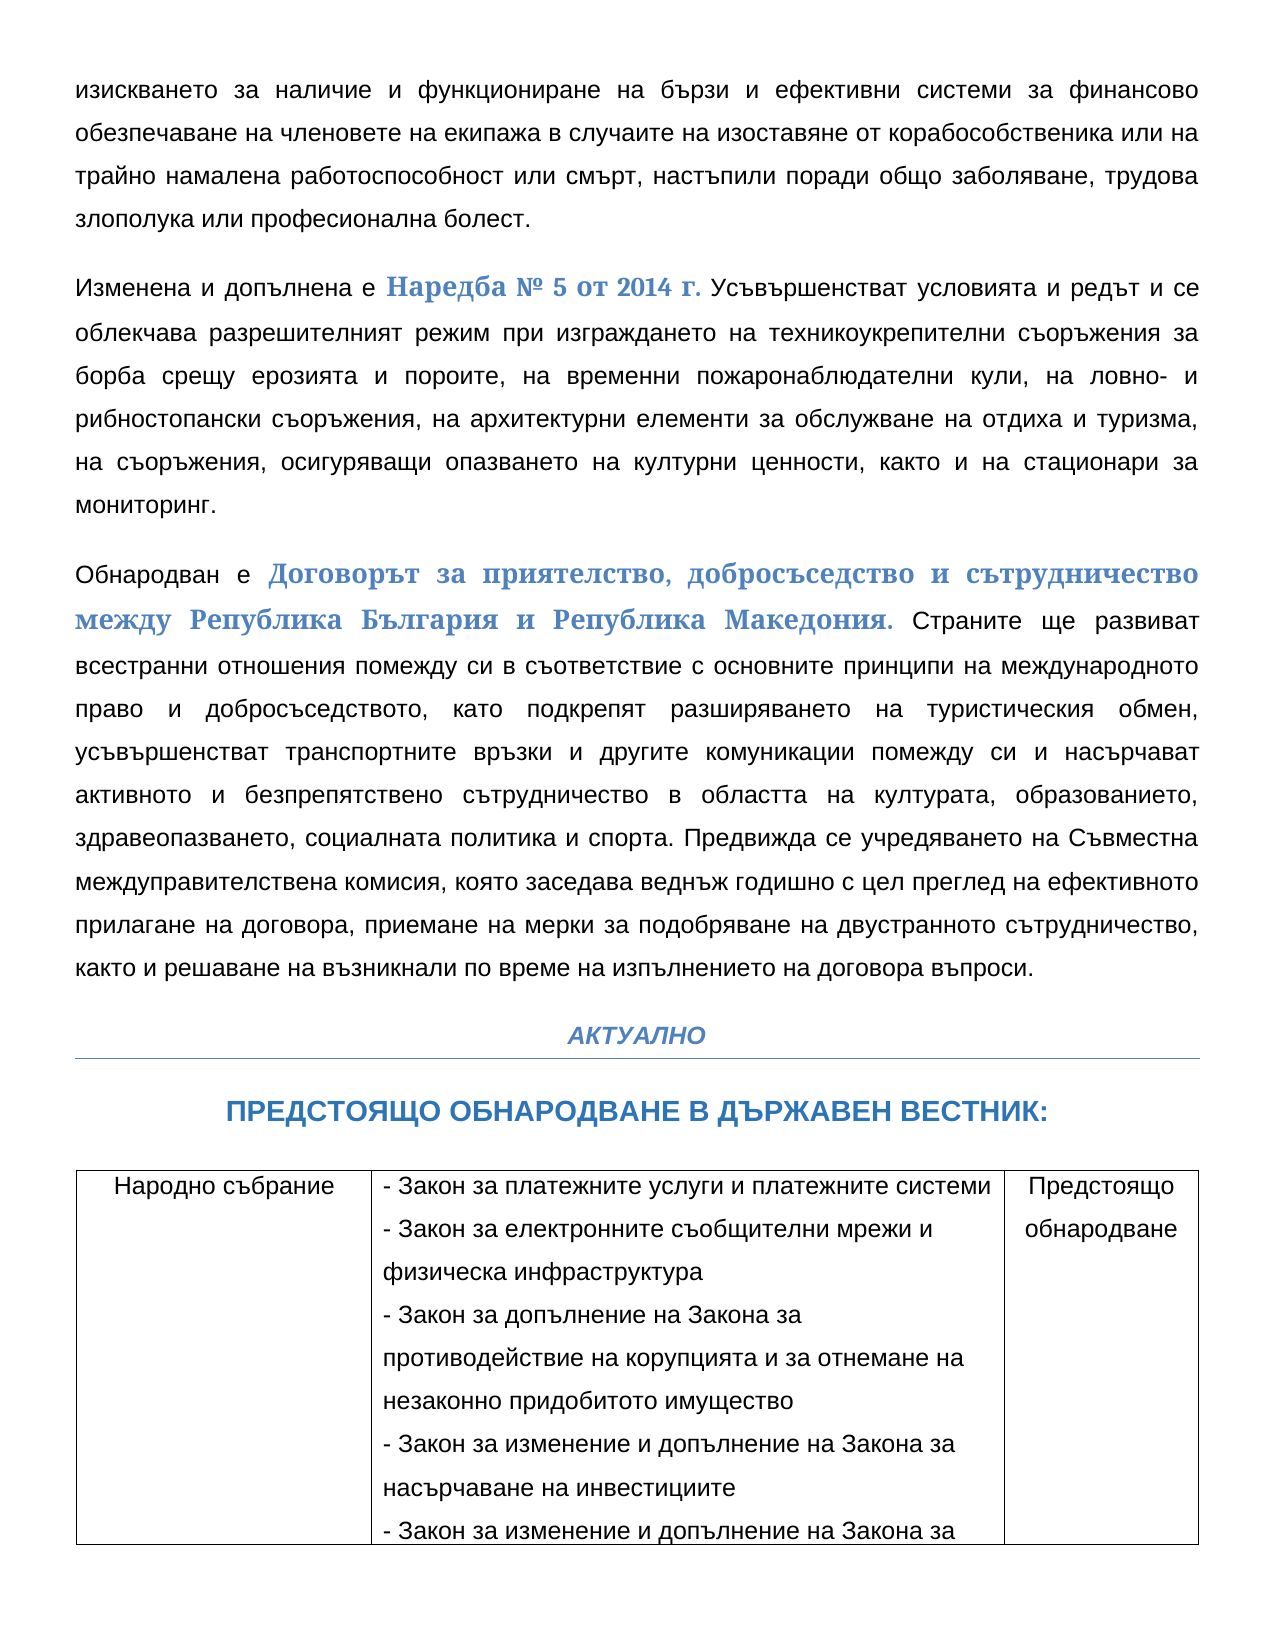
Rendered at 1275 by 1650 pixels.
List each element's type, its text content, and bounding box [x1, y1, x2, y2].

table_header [1005, 1171, 1198, 1544]
text АКТУАЛНО [75, 1021, 1200, 1058]
text Изменена и допълнена е Наредба № 5 от 2014 г. Усъвършенстват условията и редът и се облекчава разрешителният режим при изграждането на техникоукрепителни съоръжения за борба срещу ерозията и пороите, на временни пожаронаблюдателни кули, на ловно- и рибностопански съоръжения, на архитектурни елементи за обслужване на отдиха и туризма, на съоръжения, осигуряващи опазването на културни ценности, както и на стационари за мониторинг. [75, 272, 1200, 519]
text ПРЕДСТОЯЩО ОБНАРОДВАНЕ В ДЪРЖАВЕН ВЕСТНИК: [75, 1094, 1200, 1128]
table_header Народно събрание [77, 1171, 371, 1544]
text Обнародван е Договорът за приятелство, добросъседство и сътрудничество между Република България и Република Македония. Страните ще развиват всестранни отношения помежду си в съответствие с основните принципи на международното право и добросъседството, като подкрепят разширяването на туристическия обмен, усъвършенстват транспортните връзки и другите комуникации помежду си и насърчават активното и безпрепятствено сътрудничество в областта на културата, образованието, здравеопазването, социалната политика и спорта. Предвижда се учредяването на Съвместна междуправителствена комисия, която заседава веднъж годишно с цел преглед на ефективното прилагане на договора, приемане на мерки за подобряване на двустранното сътрудничество, както и решаване на възникнали по време на изпълнението на договора въпроси. [75, 559, 1200, 982]
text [75, 75, 1200, 233]
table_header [372, 1171, 1004, 1544]
